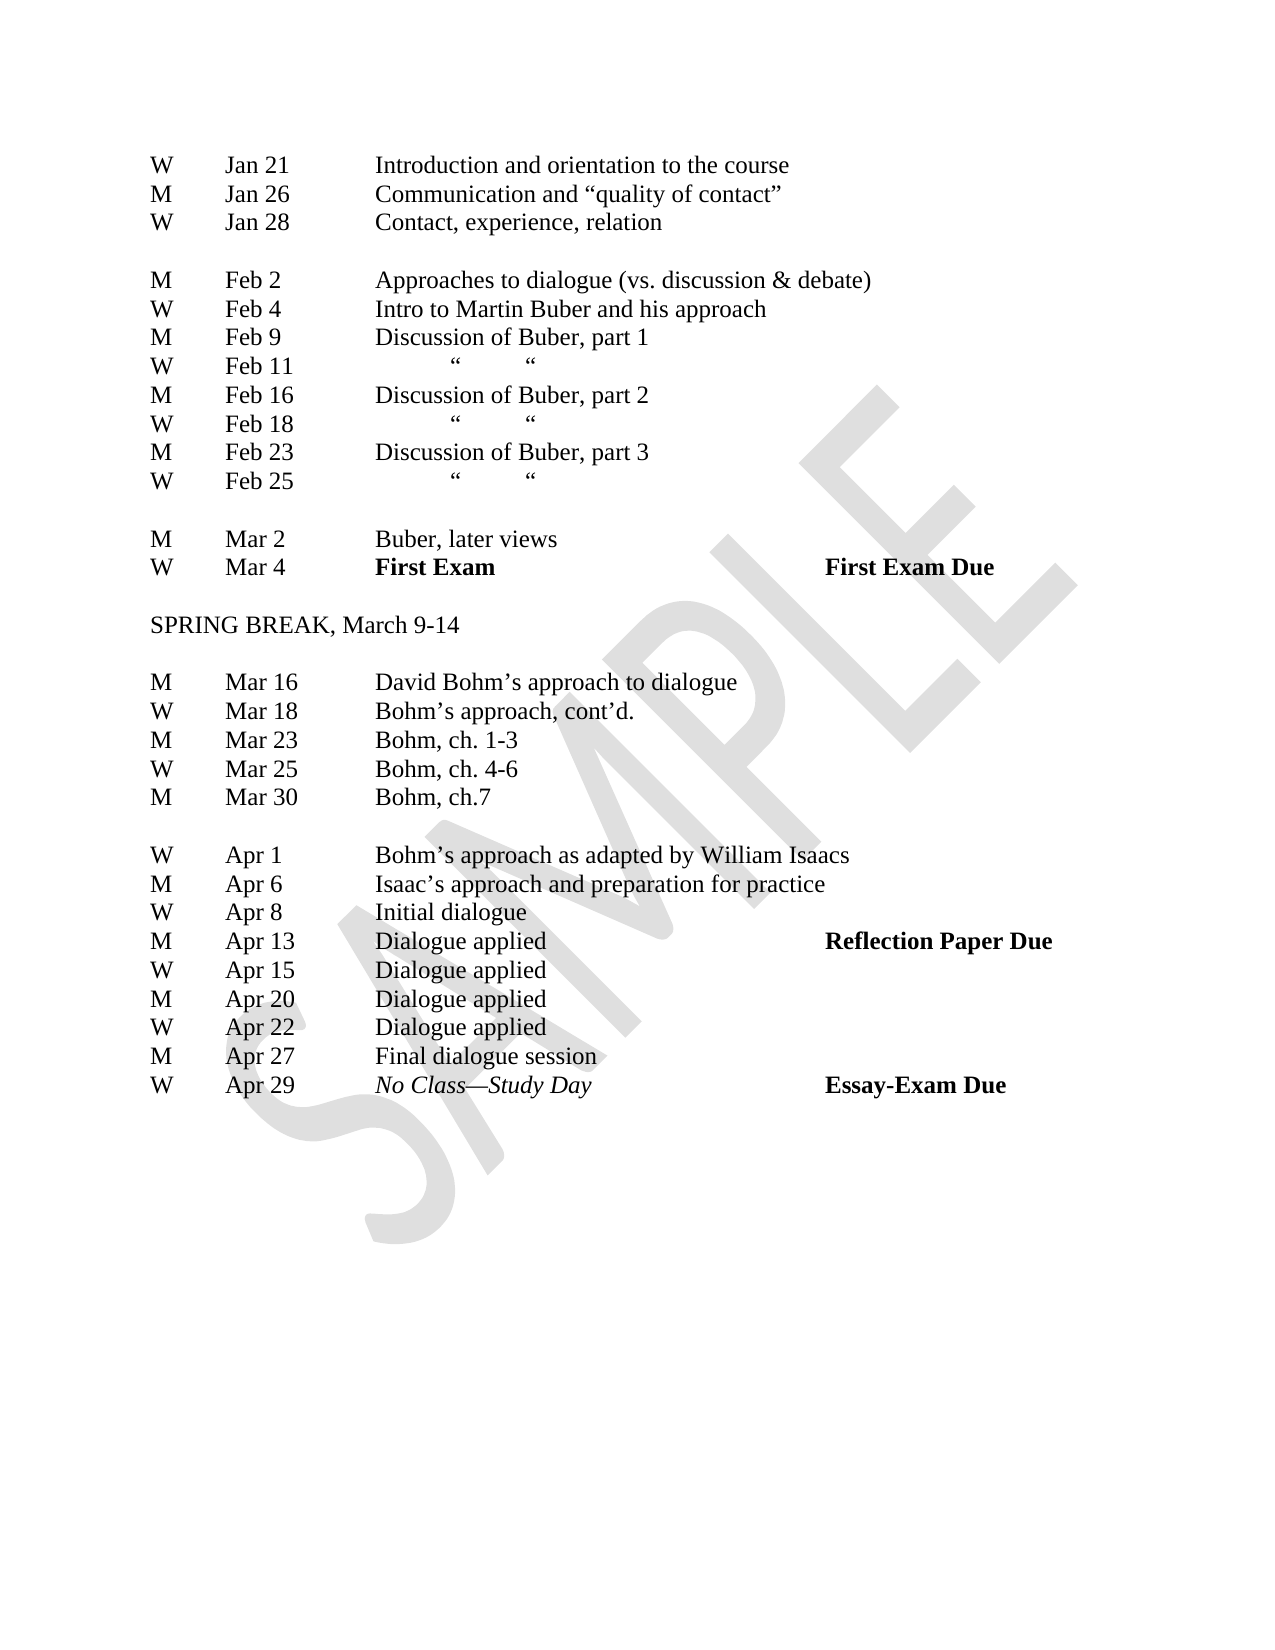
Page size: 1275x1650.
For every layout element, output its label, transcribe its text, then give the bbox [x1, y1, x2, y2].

text SPRING BREAK, March 9-14 [150, 610, 1125, 639]
text M Apr 20 Dialogue applied [150, 984, 1125, 1012]
text W Feb 18 “ “ [150, 409, 1125, 437]
text M Mar 30 Bohm, ch.7 [150, 782, 1125, 811]
text M Mar 23 Bohm, ch. 1-3 [150, 725, 1125, 754]
text W Apr 22 Dialogue applied [150, 1012, 1125, 1041]
text W Apr 1 Bohm’s approach as adapted by William Isaacs [150, 840, 1125, 869]
text M Mar 2 Buber, later views [150, 524, 1125, 552]
text W Feb 25 “ “ [150, 466, 1125, 495]
text W Mar 25 Bohm, ch. 4-6 [150, 754, 1125, 782]
text W Feb 11 “ “ [150, 351, 1125, 380]
text W Feb 4 Intro to Martin Buber and his approach [150, 294, 1125, 322]
text M Apr 13 Dialogue applied Reflection Paper Due [150, 926, 1125, 955]
text M Feb 2 Approaches to dialogue (vs. discussion & debate) [150, 265, 1125, 294]
text W Apr 29 No Class—Study Day Essay-Exam Due [150, 1070, 1125, 1099]
text W Apr 8 Initial dialogue [150, 897, 1125, 926]
text W Mar 18 Bohm’s approach, cont’d. [150, 696, 1125, 725]
text W Jan 21 Introduction and orientation to the course [150, 150, 1125, 179]
text M Mar 16 David Bohm’s approach to dialogue [150, 667, 1125, 696]
text M Feb 16 Discussion of Buber, part 2 [150, 380, 1125, 409]
text M Feb 23 Discussion of Buber, part 3 [150, 437, 1125, 466]
text M Jan 26 Communication and “quality of contact” [150, 179, 1125, 207]
text W Mar 4 First Exam First Exam Due [150, 552, 1125, 581]
text M Apr 6 Isaac’s approach and preparation for practice [150, 869, 1125, 897]
text W Apr 15 Dialogue applied [150, 955, 1125, 984]
text W Jan 28 Contact, experience, relation [150, 207, 1125, 236]
text M Feb 9 Discussion of Buber, part 1 [150, 322, 1125, 351]
text M Apr 27 Final dialogue session [150, 1041, 1125, 1070]
